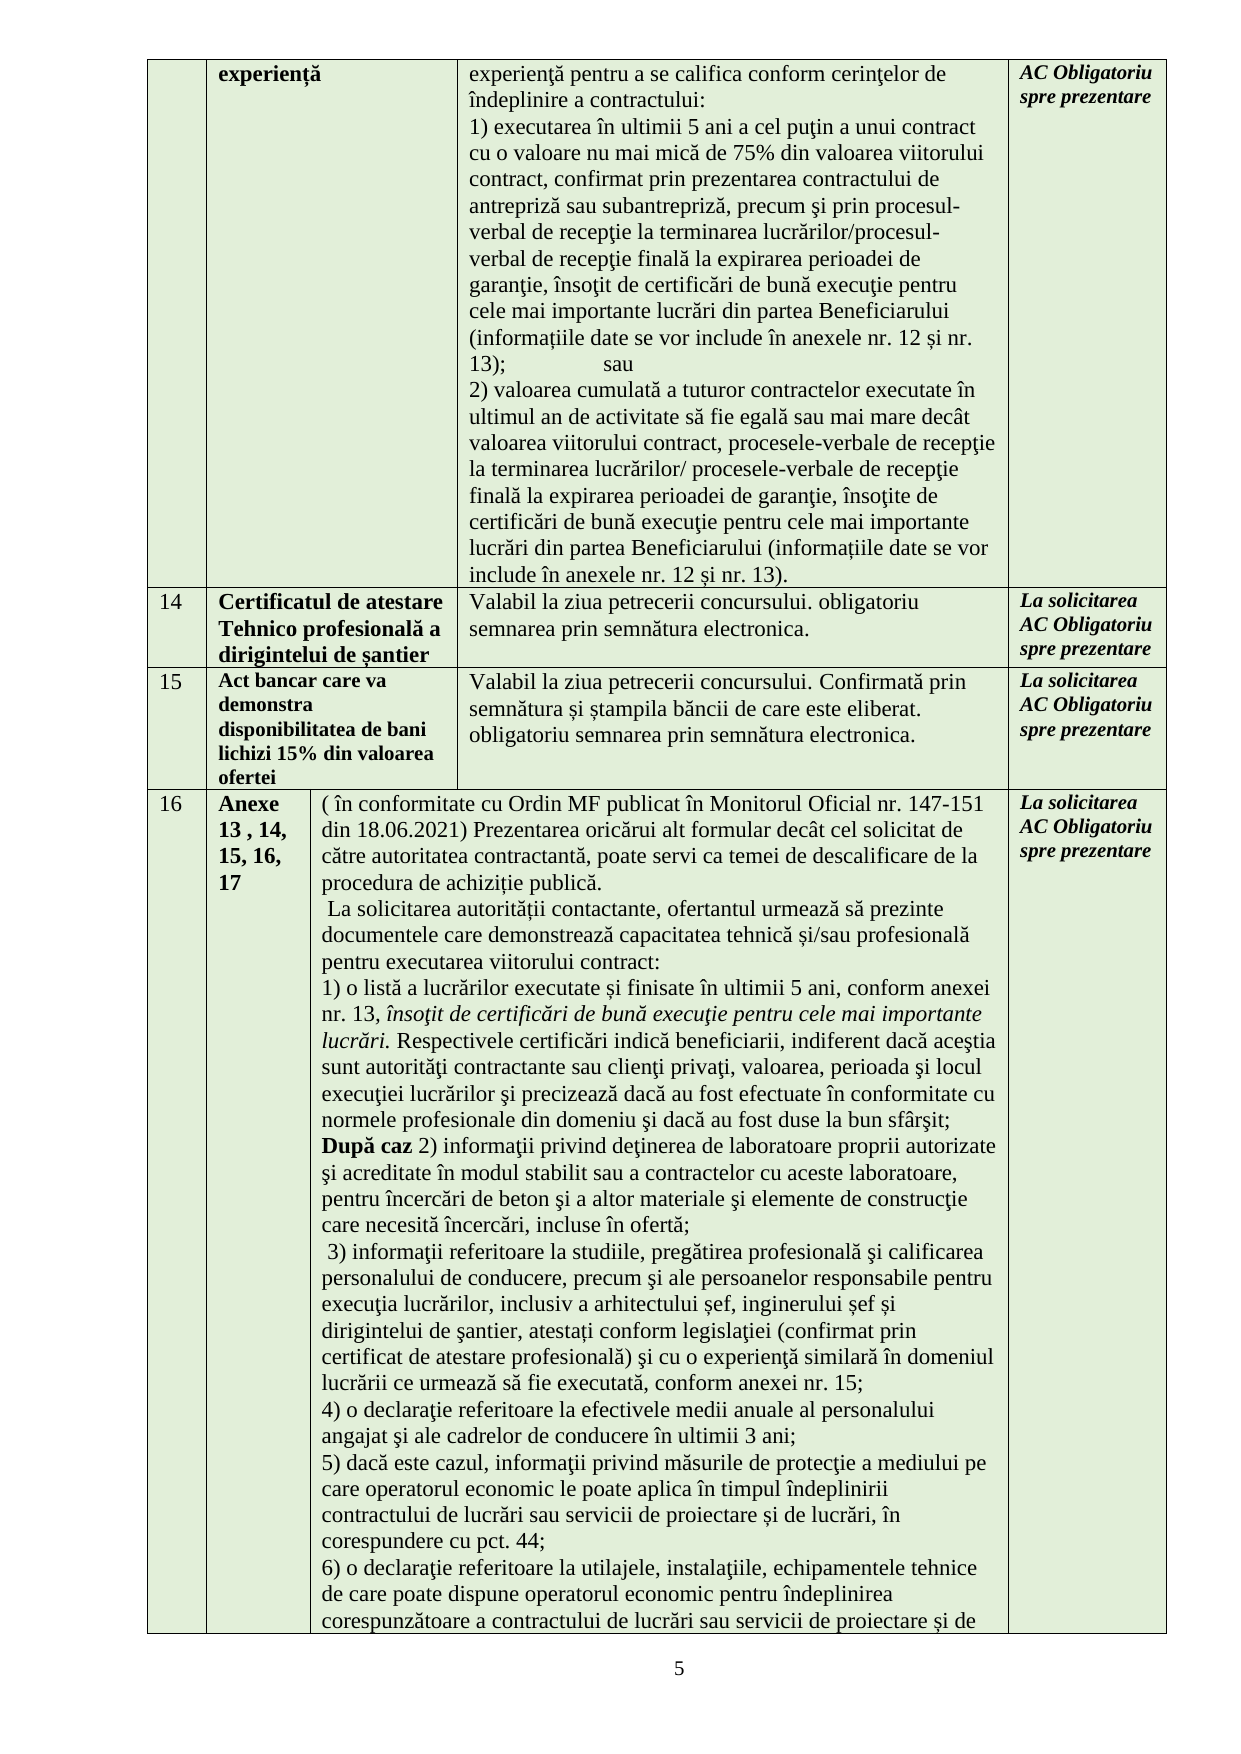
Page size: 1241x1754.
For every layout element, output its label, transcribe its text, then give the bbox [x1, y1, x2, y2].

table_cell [207, 790, 310, 1633]
table_cell Valabil la ziua petrecerii concursului. obligatoriu semnarea prin semnătura electronica. [458, 588, 1008, 667]
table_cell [1009, 790, 1166, 1633]
table_cell La solicitarea AC Obligatoriu spre prezentare [1009, 668, 1166, 789]
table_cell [207, 60, 457, 587]
table_cell Act bancar care va demonstra disponibilitatea de bani lichizi 15% din valoarea ofertei [207, 668, 457, 789]
table_cell Valabil la ziua petrecerii concursului. Confirmată prin semnătura și ștampila băncii de care este eliberat. obligatoriu semnarea prin semnătura electronica. [458, 668, 1008, 789]
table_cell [311, 790, 1008, 1633]
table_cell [1009, 60, 1166, 587]
table_cell 15 [148, 668, 206, 789]
table_cell 16 [148, 790, 206, 1633]
table_cell La solicitarea AC Obligatoriu spre prezentare [1009, 588, 1166, 667]
table_cell 13 [148, 60, 206, 587]
table_cell 14 [148, 588, 206, 667]
table_cell Certificatul de atestare Tehnico profesională a dirigintelui de șantier [207, 588, 457, 667]
